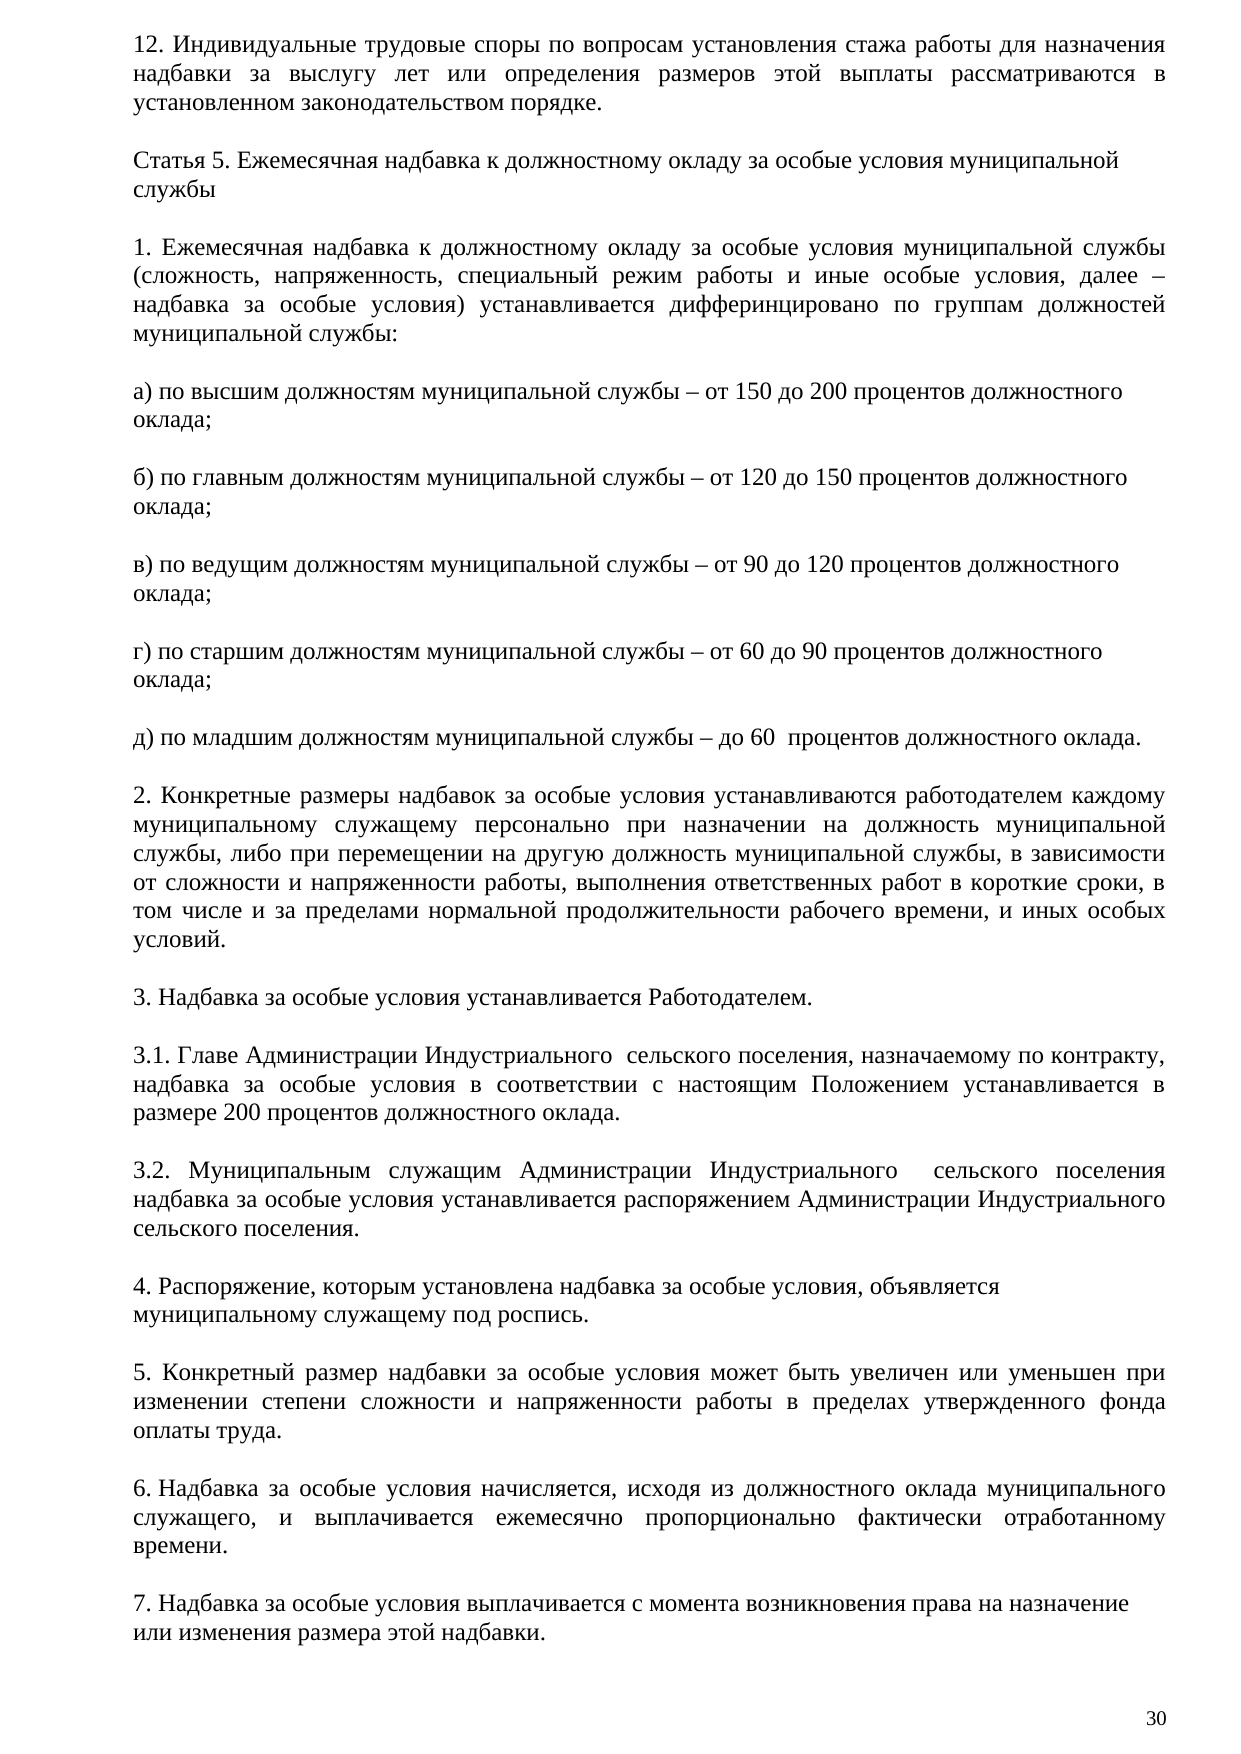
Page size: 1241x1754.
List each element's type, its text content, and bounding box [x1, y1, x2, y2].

text в) по ведущим должностям муниципальной службы – от 90 до 120 процентов должностного оклада; [133, 549, 1167, 607]
text б) по главным должностям муниципальной службы – от 120 до 150 процентов должностного оклада; [133, 462, 1167, 520]
text а) по высшим должностям муниципальной службы – от 150 до 200 процентов должностного оклада; [133, 376, 1167, 433]
text 3.1. Главе Администрации Индустриального сельского поселения, назначаемому по контракту, надбавка за особые условия в соответствии с настоящим Положением устанавливается в размере 200 процентов должностного оклада. [133, 1040, 1167, 1126]
text Статья 5. Ежемесячная надбавка к должностному окладу за особые условия муниципальной службы [133, 145, 1167, 202]
text 2. Конкретные размеры надбавок за особые условия устанавливаются работодателем каждому муниципальному служащему персонально при назначении на должность муниципальной службы, либо при перемещении на другую должность муниципальной службы, в зависимости от сложности и напряженности работы, выполнения ответственных работ в короткие сроки, в том числе и за пределами нормальной продолжительности рабочего времени, и иных особых условий. [133, 780, 1167, 953]
text д) по младшим должностям муниципальной службы – до 60 процентов должностного оклада. [133, 722, 1167, 751]
text 6. Надбавка за особые условия начисляется, исходя из должностного оклада муниципального служащего, и выплачивается ежемесячно пропорционально фактически отработанному времени. [133, 1473, 1167, 1559]
text 1. Ежемесячная надбавка к должностному окладу за особые условия муниципальной службы (сложность, напряженность, специальный режим работы и иные особые условия, далее – надбавка за особые условия) устанавливается дифферинцировано по группам должностей муниципальной службы: [133, 232, 1167, 347]
text 3. Надбавка за особые условия устанавливается Работодателем. [133, 982, 1167, 1011]
text 7. Надбавка за особые условия выплачивается с момента возникновения права на назначение или изменения размера этой надбавки. [133, 1588, 1167, 1646]
text 12. Индивидуальные трудовые споры по вопросам установления стажа работы для назначения надбавки за выслугу лет или определения размеров этой выплаты рассматриваются в установленном законодательством порядке. [133, 29, 1167, 116]
text г) по старшим должностям муниципальной службы – от 60 до 90 процентов должностного оклада; [133, 636, 1167, 693]
text 3.2. Муниципальным служащим Администрации Индустриального сельского поселения надбавка за особые условия устанавливается распоряжением Администрации Индустриального сельского поселения. [133, 1155, 1167, 1242]
text 4. Распоряжение, которым установлена надбавка за особые условия, объявляется муниципальному служащему под роспись. [133, 1271, 1167, 1328]
text 5. Конкретный размер надбавки за особые условия может быть увеличен или уменьшен при изменении степени сложности и напряженности работы в пределах утвержденного фонда оплаты труда. [133, 1357, 1167, 1444]
